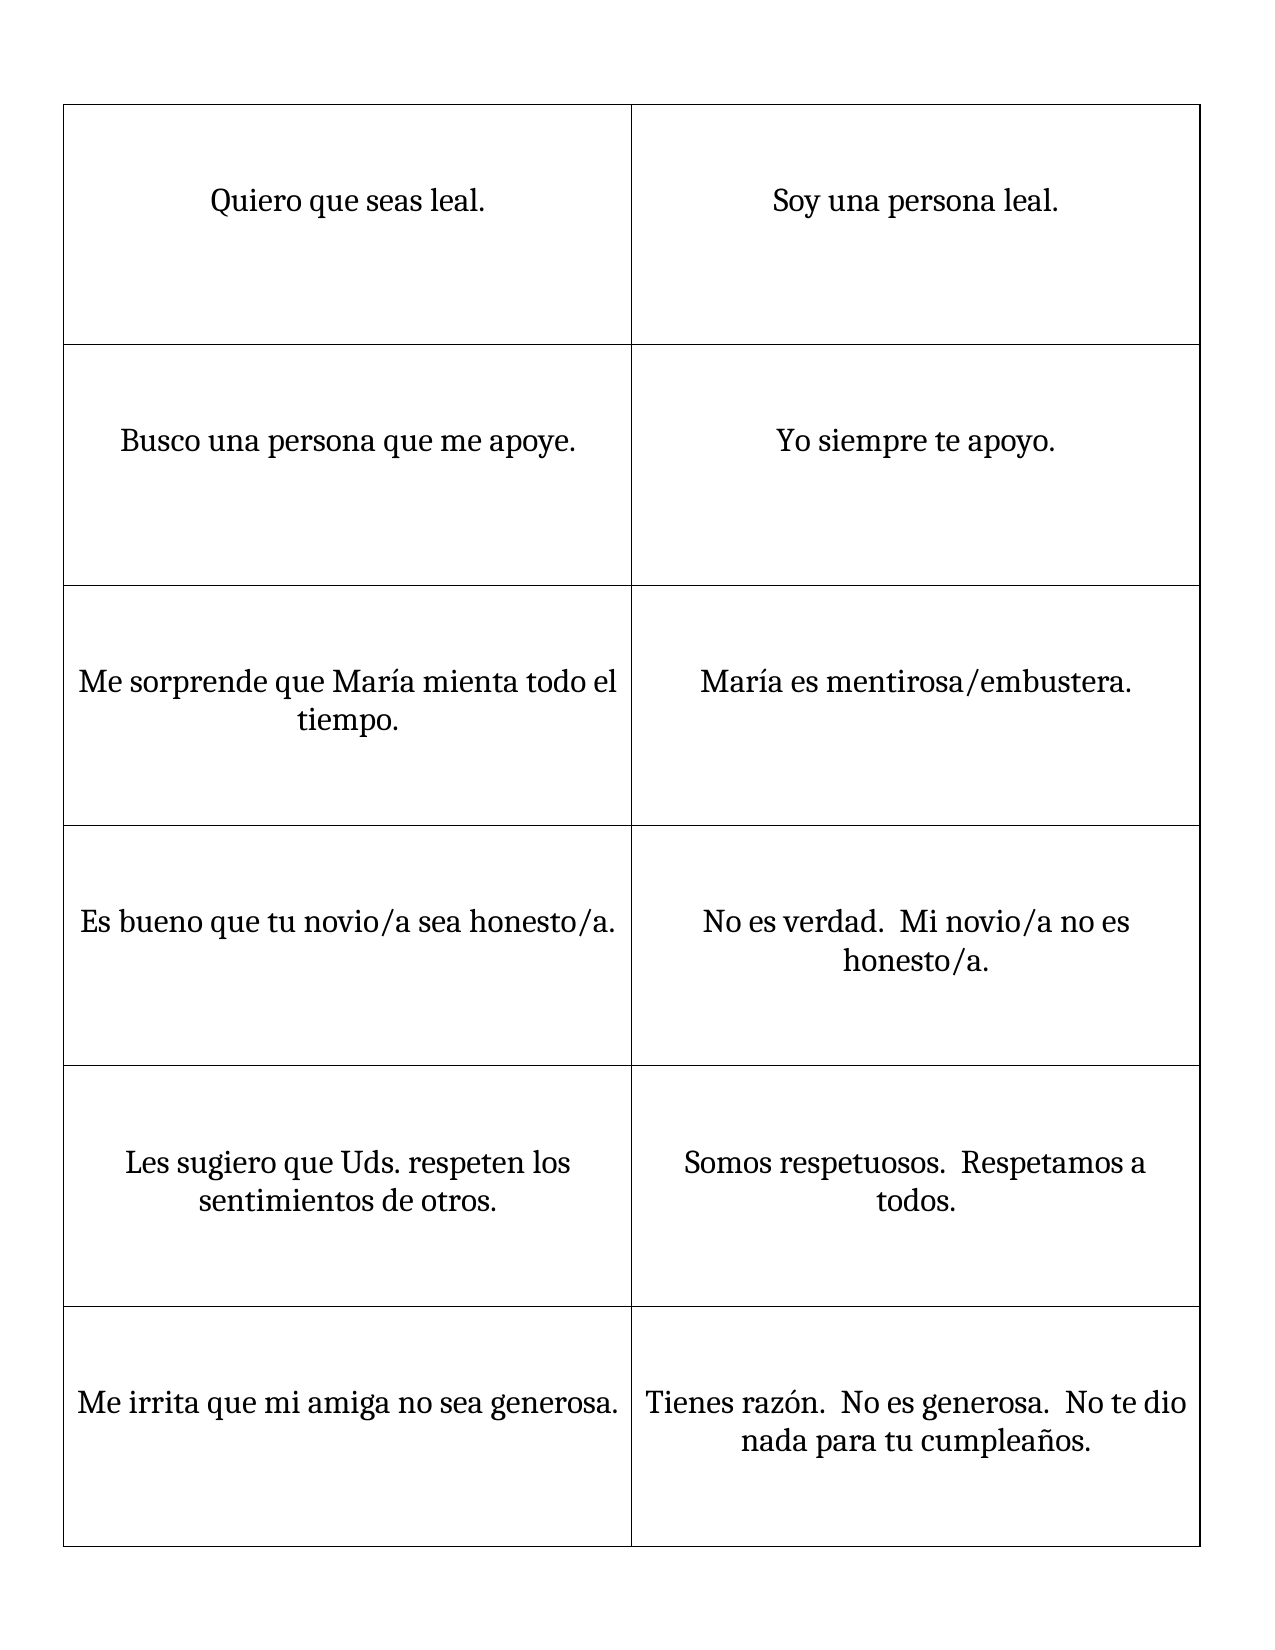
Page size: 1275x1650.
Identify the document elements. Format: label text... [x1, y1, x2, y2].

table_cell Tienes razón. No es generosa. No te dio nada para tu cumpleaños. [632, 1307, 1199, 1546]
table_cell Somos respetuosos. Respetamos a todos. [632, 1066, 1199, 1306]
table_cell Es bueno que tu novio/a sea honesto/a. [64, 826, 631, 1065]
table_cell Me sorprende que María mienta todo el tiempo. [64, 586, 631, 825]
table_cell Me irrita que mi amiga no sea generosa. [64, 1307, 631, 1546]
table_cell Les sugiero que Uds. respeten los sentimientos de otros. [64, 1066, 631, 1306]
table_cell María es mentirosa/embustera. [632, 586, 1199, 825]
table_cell Yo siempre te apoyo. [632, 345, 1199, 584]
table_header Soy una persona leal. [632, 105, 1199, 344]
table_cell No es verdad. Mi novio/a no es honesto/a. [632, 826, 1199, 1065]
table_cell Busco una persona que me apoye. [64, 345, 631, 584]
table_header Quiero que seas leal. [64, 105, 631, 344]
